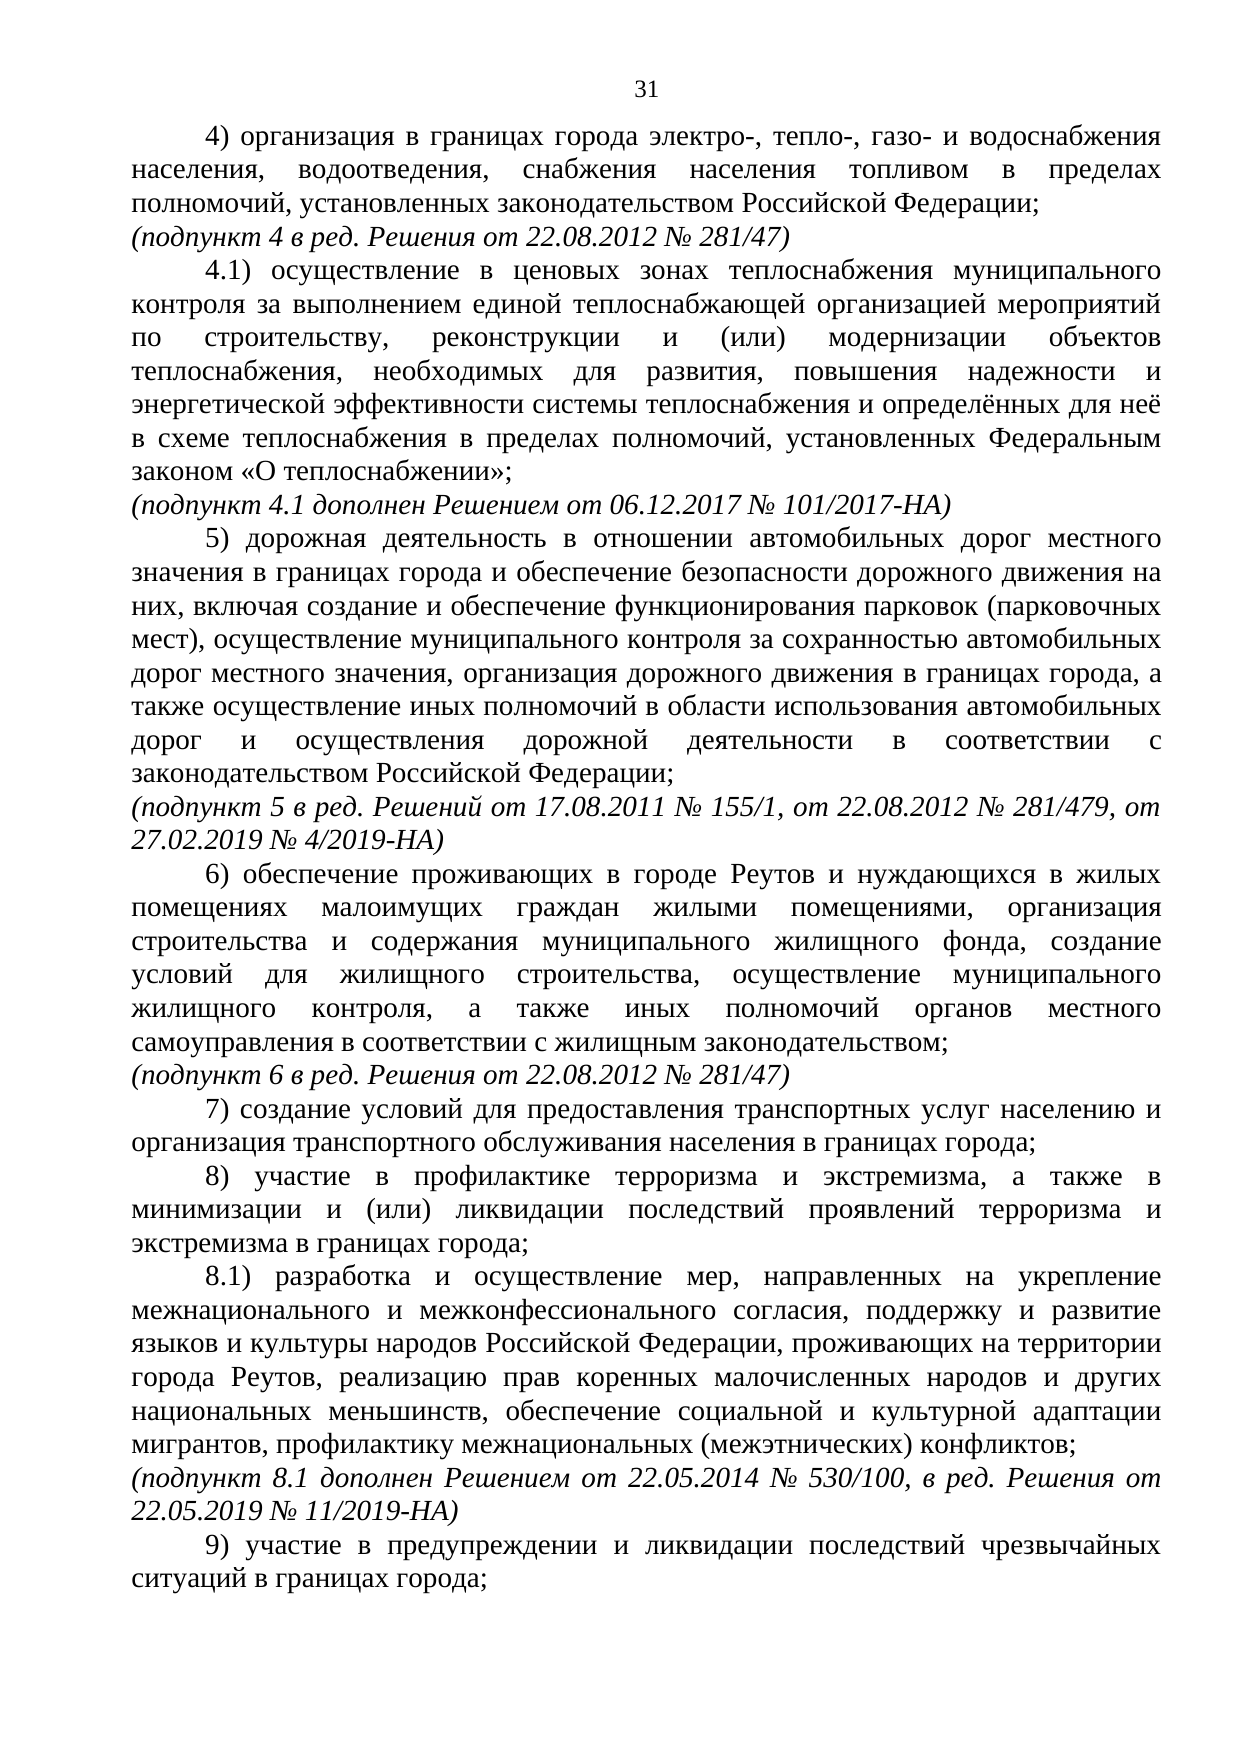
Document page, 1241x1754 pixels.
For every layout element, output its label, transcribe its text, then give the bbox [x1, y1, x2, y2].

text 4.1) осуществление в ценовых зонах теплоснабжения муниципального контроля за выполнением единой теплоснабжающей организацией мероприятий по строительству, реконструкции и (или) модернизации объектов теплоснабжения, необходимых для развития, повышения надежности и энергетической эффективности системы теплоснабжения и определённых для неё в схеме теплоснабжения в пределах полномочий, установленных Федеральным законом «О теплоснабжении»; [131, 252, 1162, 487]
text 7) создание условий для предоставления транспортных услуг населению и организация транспортного обслуживания населения в границах города; [131, 1091, 1162, 1158]
text (подпункт 5 в ред. Решений от 17.08.2011 № 155/1, от 22.08.2012 № 281/479, от 27.02.2019 № 4/2019-НА) [131, 789, 1162, 856]
text (подпункт 8.1 дополнен Решением от 22.05.2014 № 530/100, в ред. Решения от 22.05.2019 № 11/2019-НА) [131, 1460, 1162, 1527]
text 9) участие в предупреждении и ликвидации последствий чрезвычайных ситуаций в границах города; [131, 1527, 1162, 1594]
text 8) участие в профилактике терроризма и экстремизма, а также в минимизации и (или) ликвидации последствий проявлений терроризма и экстремизма в границах города; [131, 1158, 1162, 1258]
text 5) дорожная деятельность в отношении автомобильных дорог местного значения в границах города и обеспечение безопасности дорожного движения на них, включая создание и обеспечение функционирования парковок (парковочных мест), осуществление муниципального контроля за сохранностью автомобильных дорог местного значения, организация дорожного движения в границах города, а также осуществление иных полномочий в области использования автомобильных дорог и осуществления дорожной деятельности в соответствии с законодательством Российской Федерации; [131, 521, 1162, 789]
text 8.1) разработка и осуществление мер, направленных на укрепление межнационального и межконфессионального согласия, поддержку и развитие языков и культуры народов Российской Федерации, проживающих на территории города Реутов, реализацию прав коренных малочисленных народов и других национальных меньшинств, обеспечение социальной и культурной адаптации мигрантов, профилактику межнациональных (межэтнических) конфликтов; [131, 1258, 1162, 1460]
text (подпункт 6 в ред. Решения от 22.08.2012 № 281/47) [131, 1057, 1162, 1091]
text (подпункт 4.1 дополнен Решением от 06.12.2017 № 101/2017-НА) [131, 487, 1162, 521]
text 6) обеспечение проживающих в городе Реутов и нуждающихся в жилых помещениях малоимущих граждан жилыми помещениями, организация строительства и содержания муниципального жилищного фонда, создание условий для жилищного строительства, осуществление муниципального жилищного контроля, а также иных полномочий органов местного самоуправления в соответствии с жилищным законодательством; [131, 856, 1162, 1057]
text 4) организация в границах города электро-, тепло-, газо- и водоснабжения населения, водоотведения, снабжения населения топливом в пределах полномочий, установленных законодательством Российской Федерации; [131, 118, 1162, 219]
text (подпункт 4 в ред. Решения от 22.08.2012 № 281/47) [131, 219, 1162, 252]
